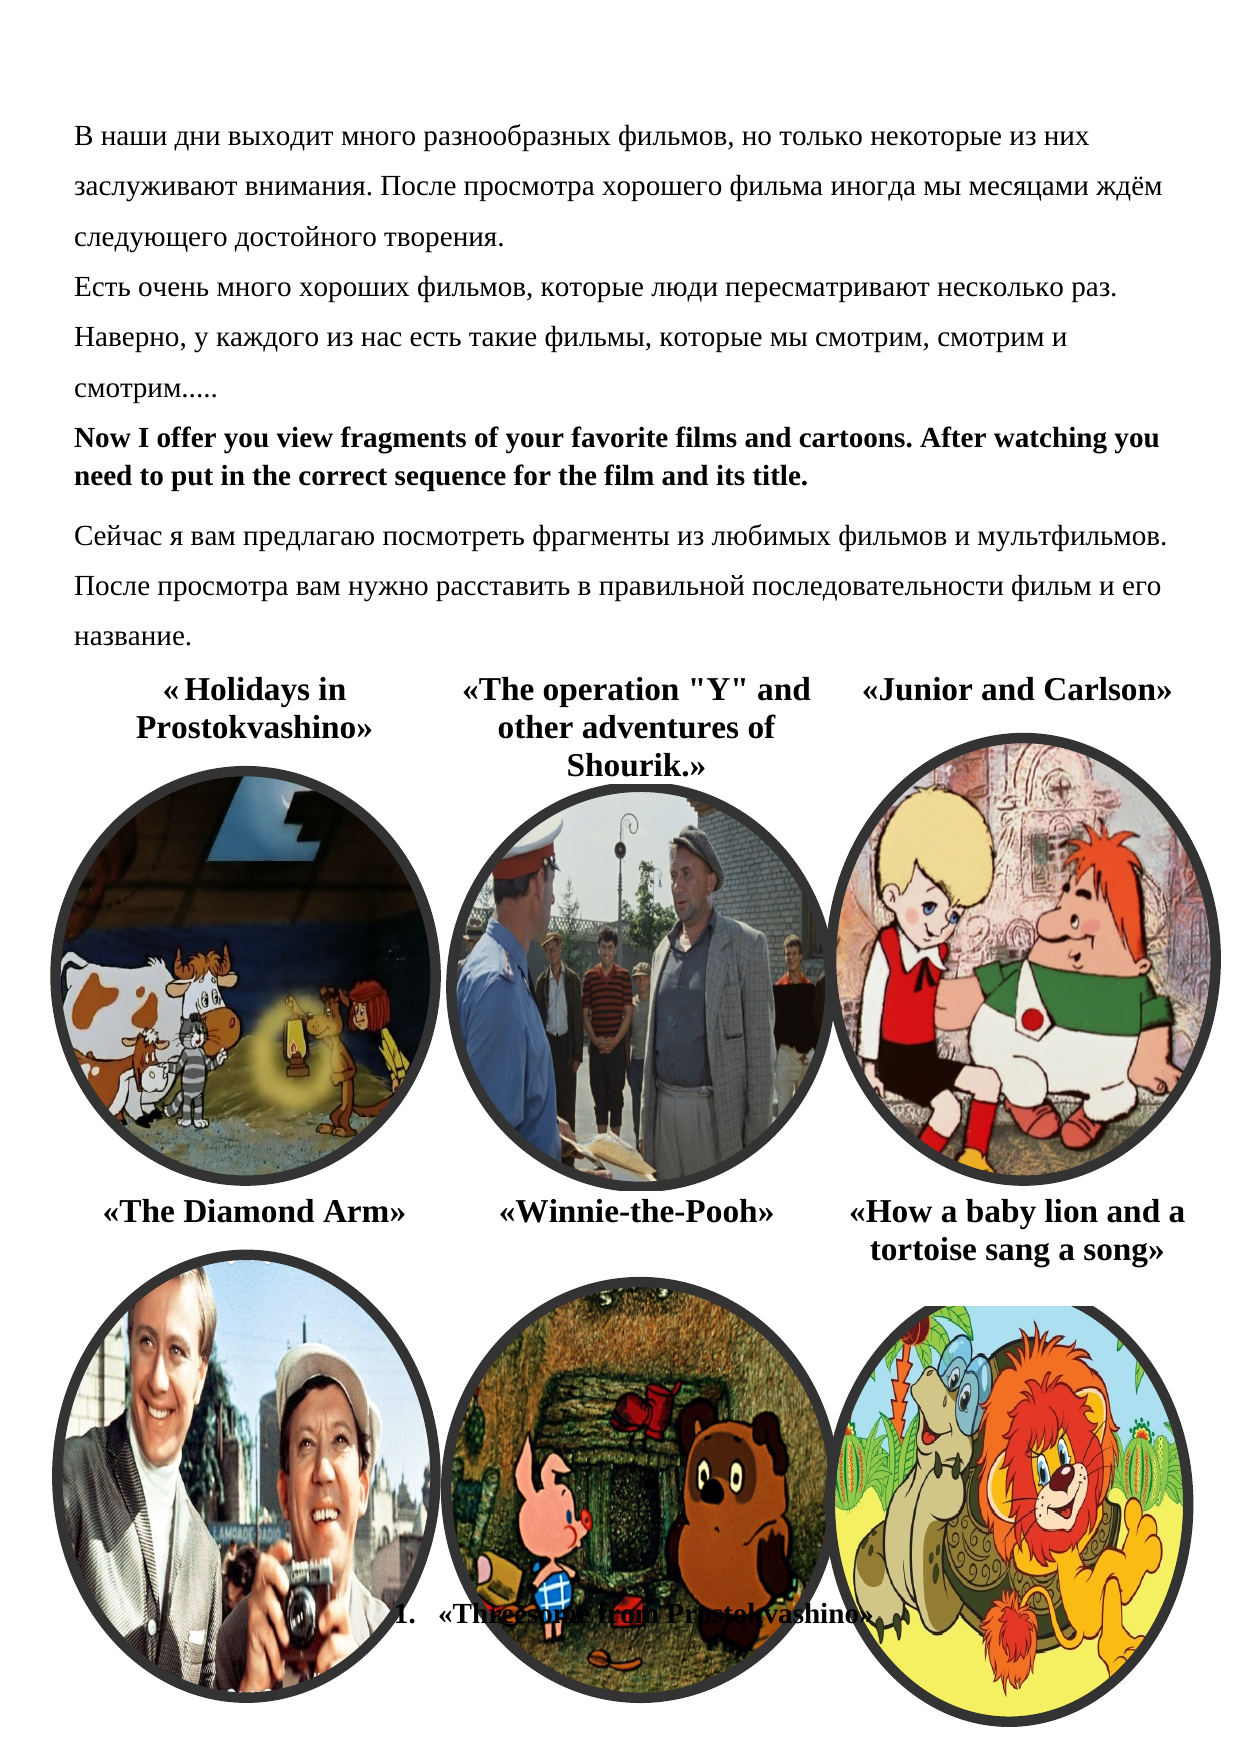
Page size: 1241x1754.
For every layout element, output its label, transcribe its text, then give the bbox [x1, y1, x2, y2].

table_cell «Winnie-the-Pooh» [446, 1191, 827, 1596]
table_header «Junior and Carlson» [827, 669, 1207, 1191]
text Наверно, у каждого из нас есть такие фильмы, которые мы смотрим, смотрим и смотрим..... [74, 319, 1196, 403]
text Now I offer you view fragments of your favorite films and cartoons. After watching you need to put in the correct sequence for the film and its title. [74, 420, 1196, 492]
picture [124, 1636, 369, 1692]
text Есть очень много хороших фильмов, которые люди пересматривают несколько раз. [74, 269, 1196, 303]
text Сейчас я вам предлагаю посмотреть фрагменты из любимых фильмов и мультфильмов. После просмотра вам нужно расставить в правильной последовательности фильм и его название. [74, 518, 1196, 652]
picture [874, 1636, 1144, 1716]
table_cell «How a baby lion and a tortoise sang a song» [827, 1191, 1207, 1596]
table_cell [63, 1596, 1207, 1636]
table_header «The operation "Y" and other adventures of Shourik.» [446, 669, 827, 1191]
text В наши дни выходит много разнообразных фильмов, но только некоторые из них заслуживают внимания. После просмотра хорошего фильма иногда мы месяцами ждём следующего достойного творения. [74, 118, 1196, 252]
table_cell «The Diamond Arm» [63, 1191, 446, 1596]
picture [511, 1636, 770, 1692]
table_header « Holidays in Prostokvashino» [63, 669, 446, 1191]
